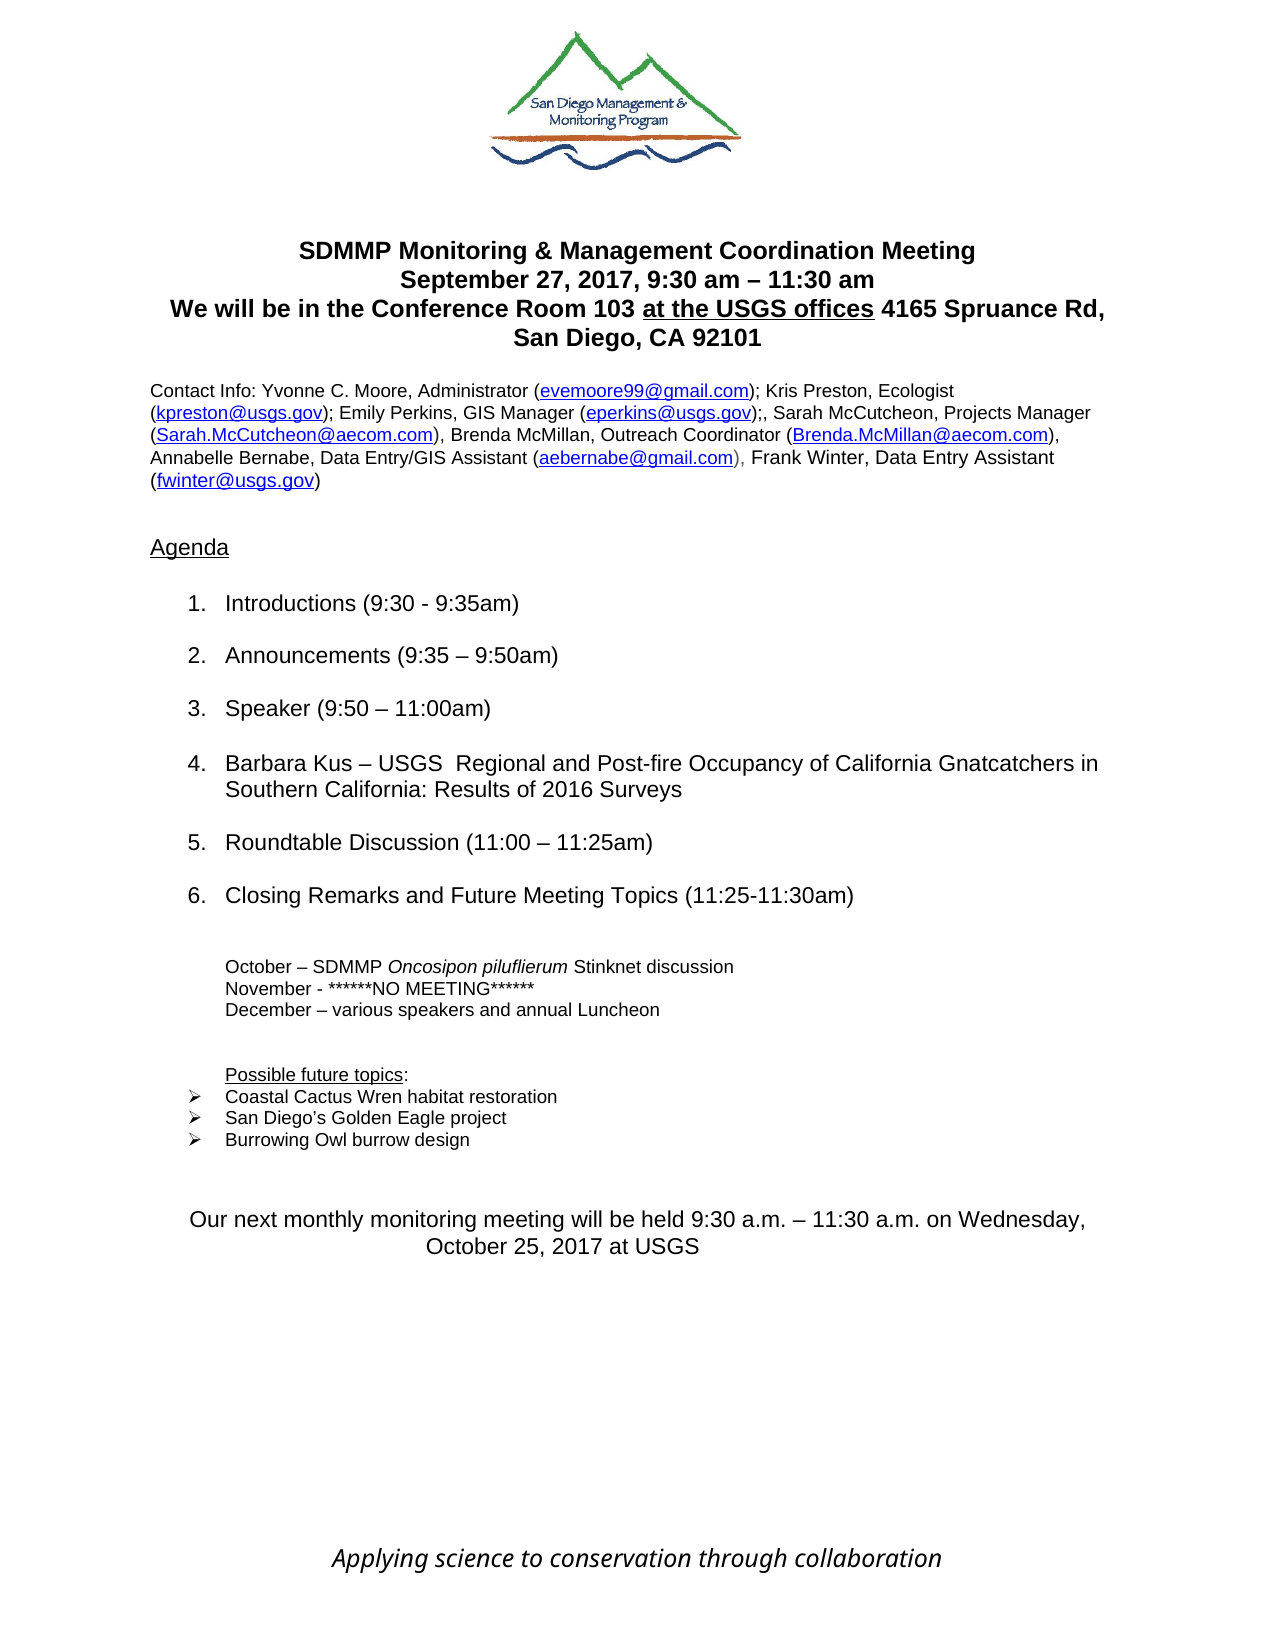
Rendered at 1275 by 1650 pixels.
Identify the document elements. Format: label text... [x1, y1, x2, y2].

text December – various speakers and annual Luncheon [0, 999, 1125, 1021]
picture [489, 31, 742, 171]
text We will be in the Conference Room 103 at the USGS offices 4165 Spruance Rd, San Diego, CA 92101 [150, 294, 1125, 351]
list Speaker (9:50 – 11:00am) [187, 695, 1125, 750]
text October – SDMMP Oncosipon piluflierum Stinknet discussion [0, 956, 1125, 978]
list Roundtable Discussion (11:00 – 11:25am) [187, 829, 1125, 855]
text SDMMP Monitoring & Management Coordination Meeting [150, 236, 1125, 265]
list Introductions (9:30 - 9:35am) [187, 589, 1125, 616]
text November - ******NO MEETING****** [0, 978, 1125, 999]
text Agenda [150, 534, 1125, 561]
list Announcements (9:35 – 9:50am) [187, 642, 1125, 668]
text October 25, 2017 at USGS [0, 1233, 1125, 1259]
list Coastal Cactus Wren habitat restoration [187, 1085, 1125, 1107]
list Closing Remarks and Future Meeting Topics (11:25-11:30am) [187, 882, 1125, 908]
list San Diego’s Golden Eagle project [187, 1107, 1125, 1129]
text Contact Info: Yvonne C. Moore, Administrator (evemoore99@gmail.com); Kris Preston, Ecologist (kpreston@usgs.gov); Emily Perkins, GIS Manager (eperkins@usgs.gov);, Sarah McCutcheon, Projects Manager (Sarah.McCutcheon@aecom.com), Brenda McMillan, Outreach Coordinator (Brenda.McMillan@aecom.com), Annabelle Bernabe, Data Entry/GIS Assistant (aebernabe@gmail.com), Frank Winter, Data Entry Assistant (fwinter@usgs.gov) [150, 351, 1125, 491]
list Barbara Kus – USGS Regional and Post-fire Occupancy of California Gnatcatchers in Southern California: Results of 2016 Surveys [187, 750, 1125, 803]
text September 27, 2017, 9:30 am – 11:30 am [150, 265, 1125, 294]
list Burrowing Owl burrow design [187, 1129, 1125, 1150]
text Our next monthly monitoring meeting will be held 9:30 a.m. – 11:30 a.m. on Wednesday, [150, 1206, 1125, 1233]
text Possible future topics: [150, 1064, 1125, 1085]
